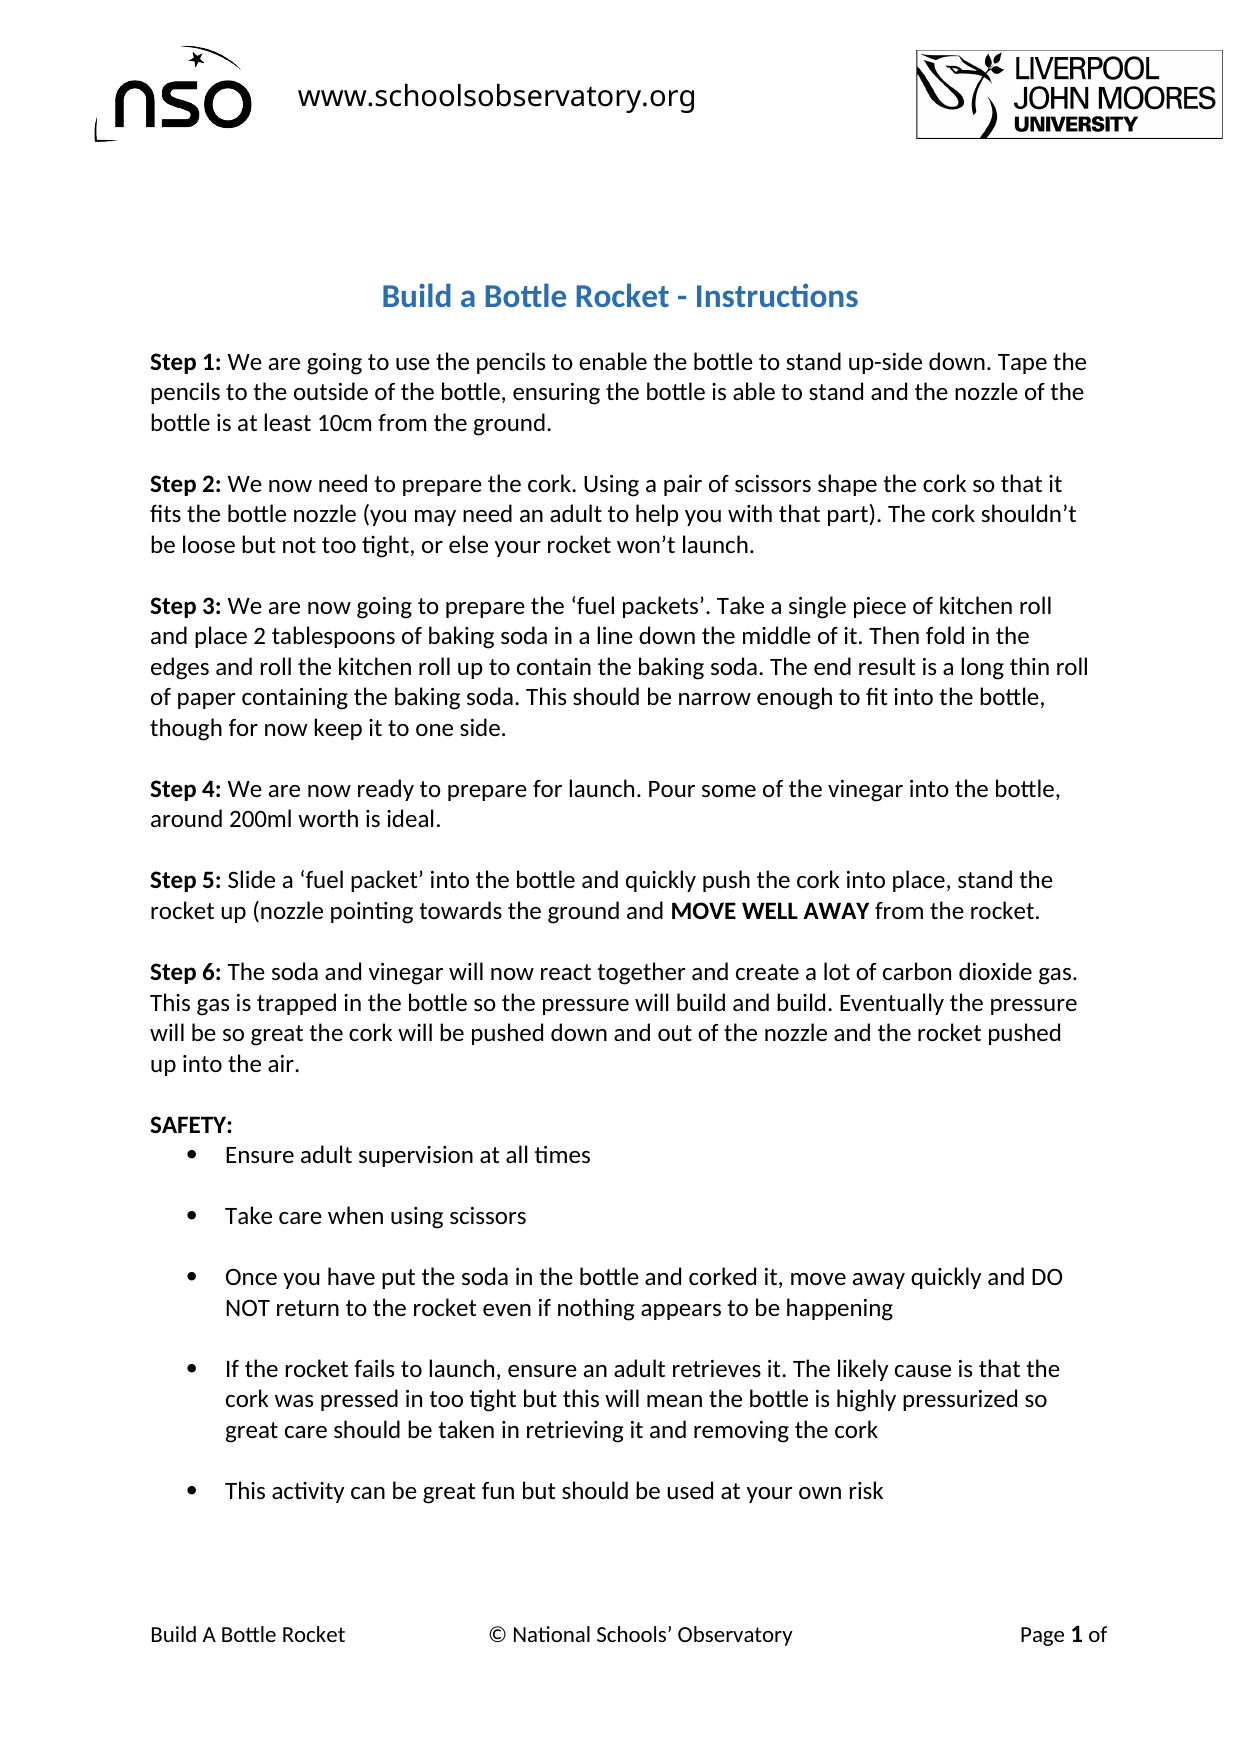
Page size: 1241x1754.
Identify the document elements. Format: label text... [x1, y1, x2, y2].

list Take care when using scissors [187, 1200, 1090, 1261]
list Step 2: We now need to prepare the cork. Using a pair of scissors shape the cork so that it fits the bottle nozzle (you may need an adult to help you with that part). The cork shouldn’t be loose but not too tight, or else your rocket won’t launch. [150, 468, 1090, 559]
list SAFETY: [150, 1109, 1090, 1139]
list Ensure adult supervision at all times [187, 1139, 1090, 1200]
list Step 5: Slide a ‘fuel packet’ into the bottle and quickly push the cork into place, stand the rocket up (nozzle pointing towards the ground and MOVE WELL AWAY from the rocket. [150, 865, 1090, 926]
picture [89, 43, 275, 145]
list Step 3: We are now going to prepare the ‘fuel packets’. Take a single piece of kitchen roll and place 2 tablespoons of baking soda in a line down the middle of it. Then fold in the edges and roll the kitchen roll up to contain the baking soda. The end result is a long thin roll of paper containing the baking soda. This should be narrow enough to fit into the bottle, though for now keep it to one side. [150, 590, 1090, 743]
list Step 6: The soda and vinegar will now react together and create a lot of carbon dioxide gas. This gas is trapped in the bottle so the pressure will build and build. Eventually the pressure will be so great the cork will be pushed down and out of the nozzle and the rocket pushed up into the air. [150, 956, 1090, 1078]
list Step 4: We are now ready to prepare for launch. Pour some of the vinegar into the bottle, around 200ml worth is ideal. [150, 773, 1090, 834]
list Once you have put the soda in the bottle and corked it, move away quickly and DO NOT return to the rocket even if nothing appears to be happening [187, 1261, 1090, 1353]
list Step 1: We are going to use the pencils to enable the bottle to stand up-side down. Tape the pencils to the outside of the bottle, ensuring the bottle is able to stand and the nozzle of the bottle is at least 10cm from the ground. [150, 346, 1090, 437]
subtitle Build a Bottle Rocket - Instructions [150, 274, 1090, 315]
list If the rocket fails to launch, ensure an adult retrieves it. The likely cause is that the cork was pressed in too tight but this will mean the bottle is highly pressurized so great care should be taken in retrieving it and removing the cork [187, 1353, 1090, 1475]
picture [916, 50, 1223, 139]
list This activity can be great fun but should be used at your own risk [187, 1475, 1090, 1506]
